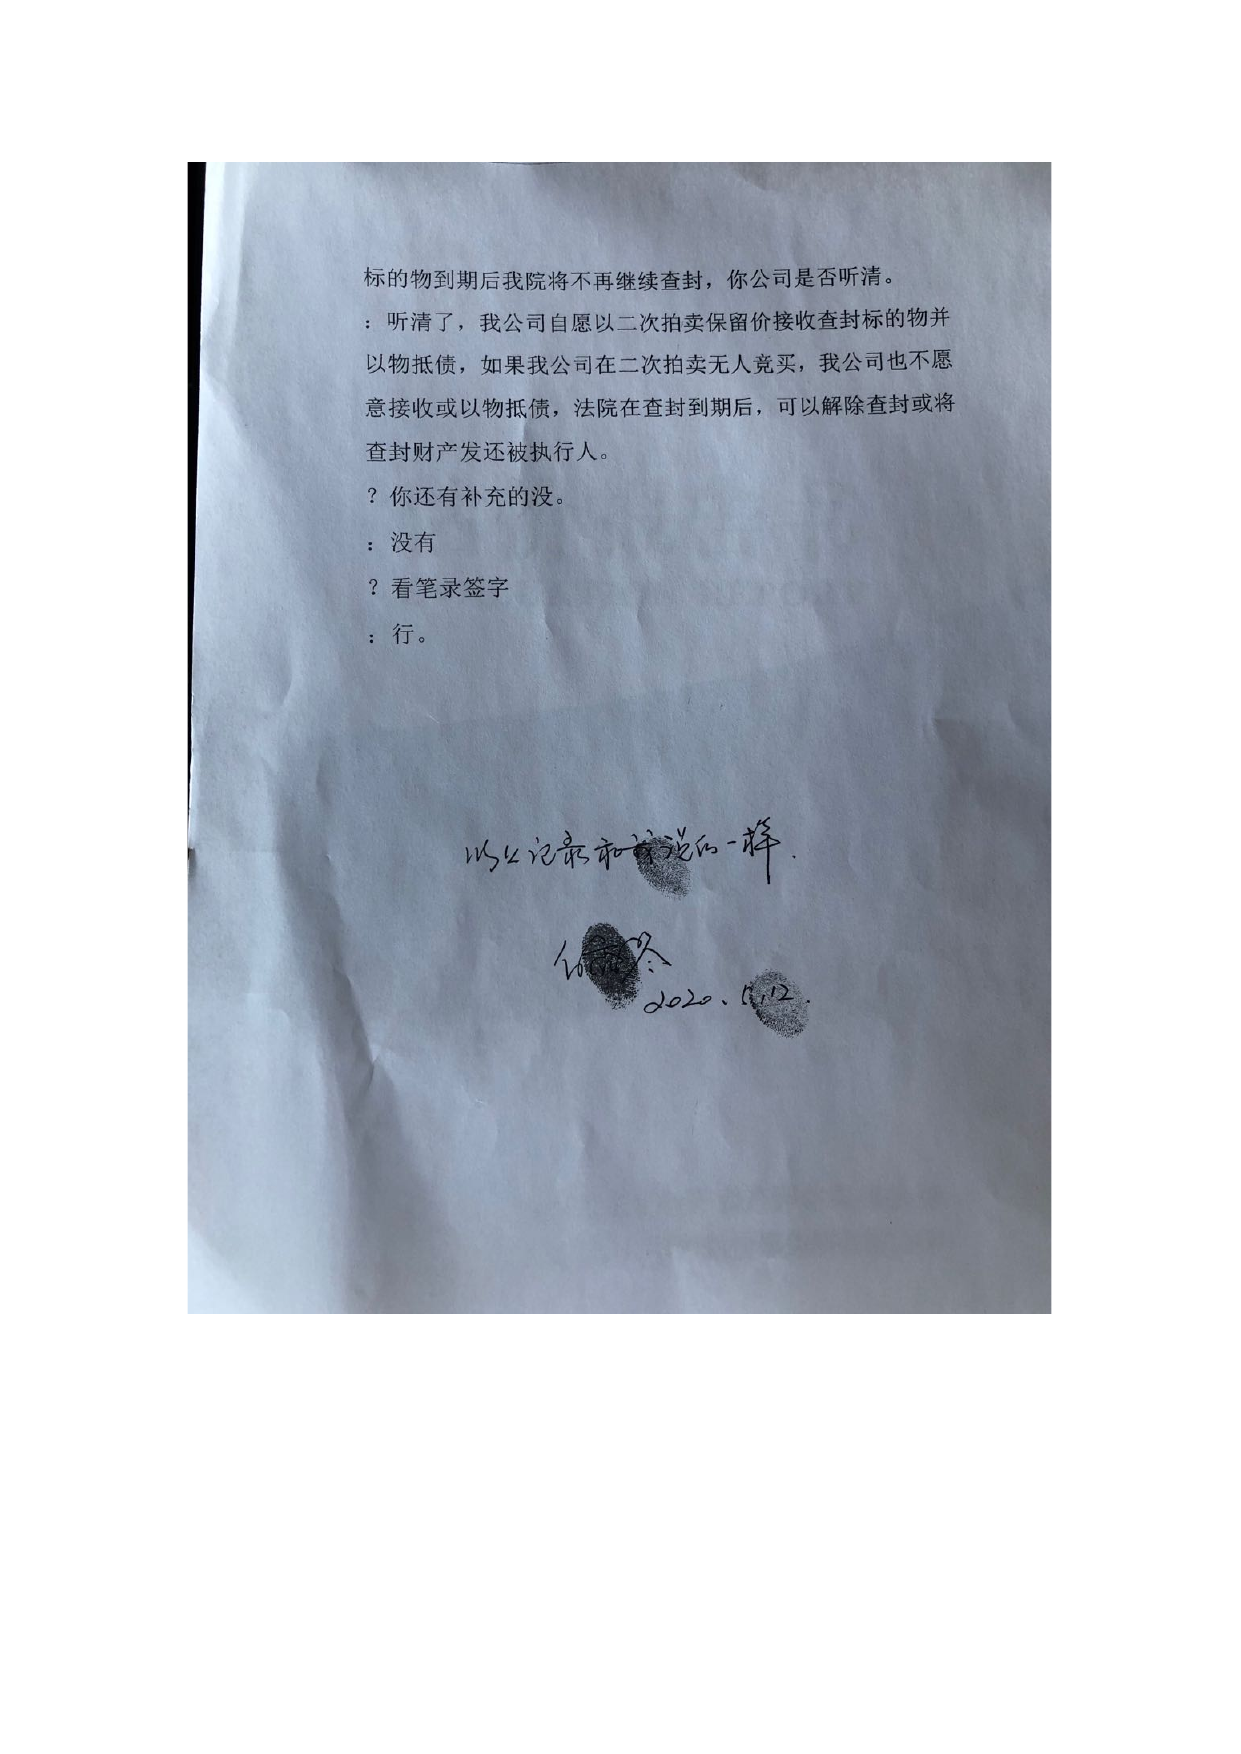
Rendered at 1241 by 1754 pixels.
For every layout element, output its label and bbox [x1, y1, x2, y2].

picture [187, 162, 1052, 1314]
